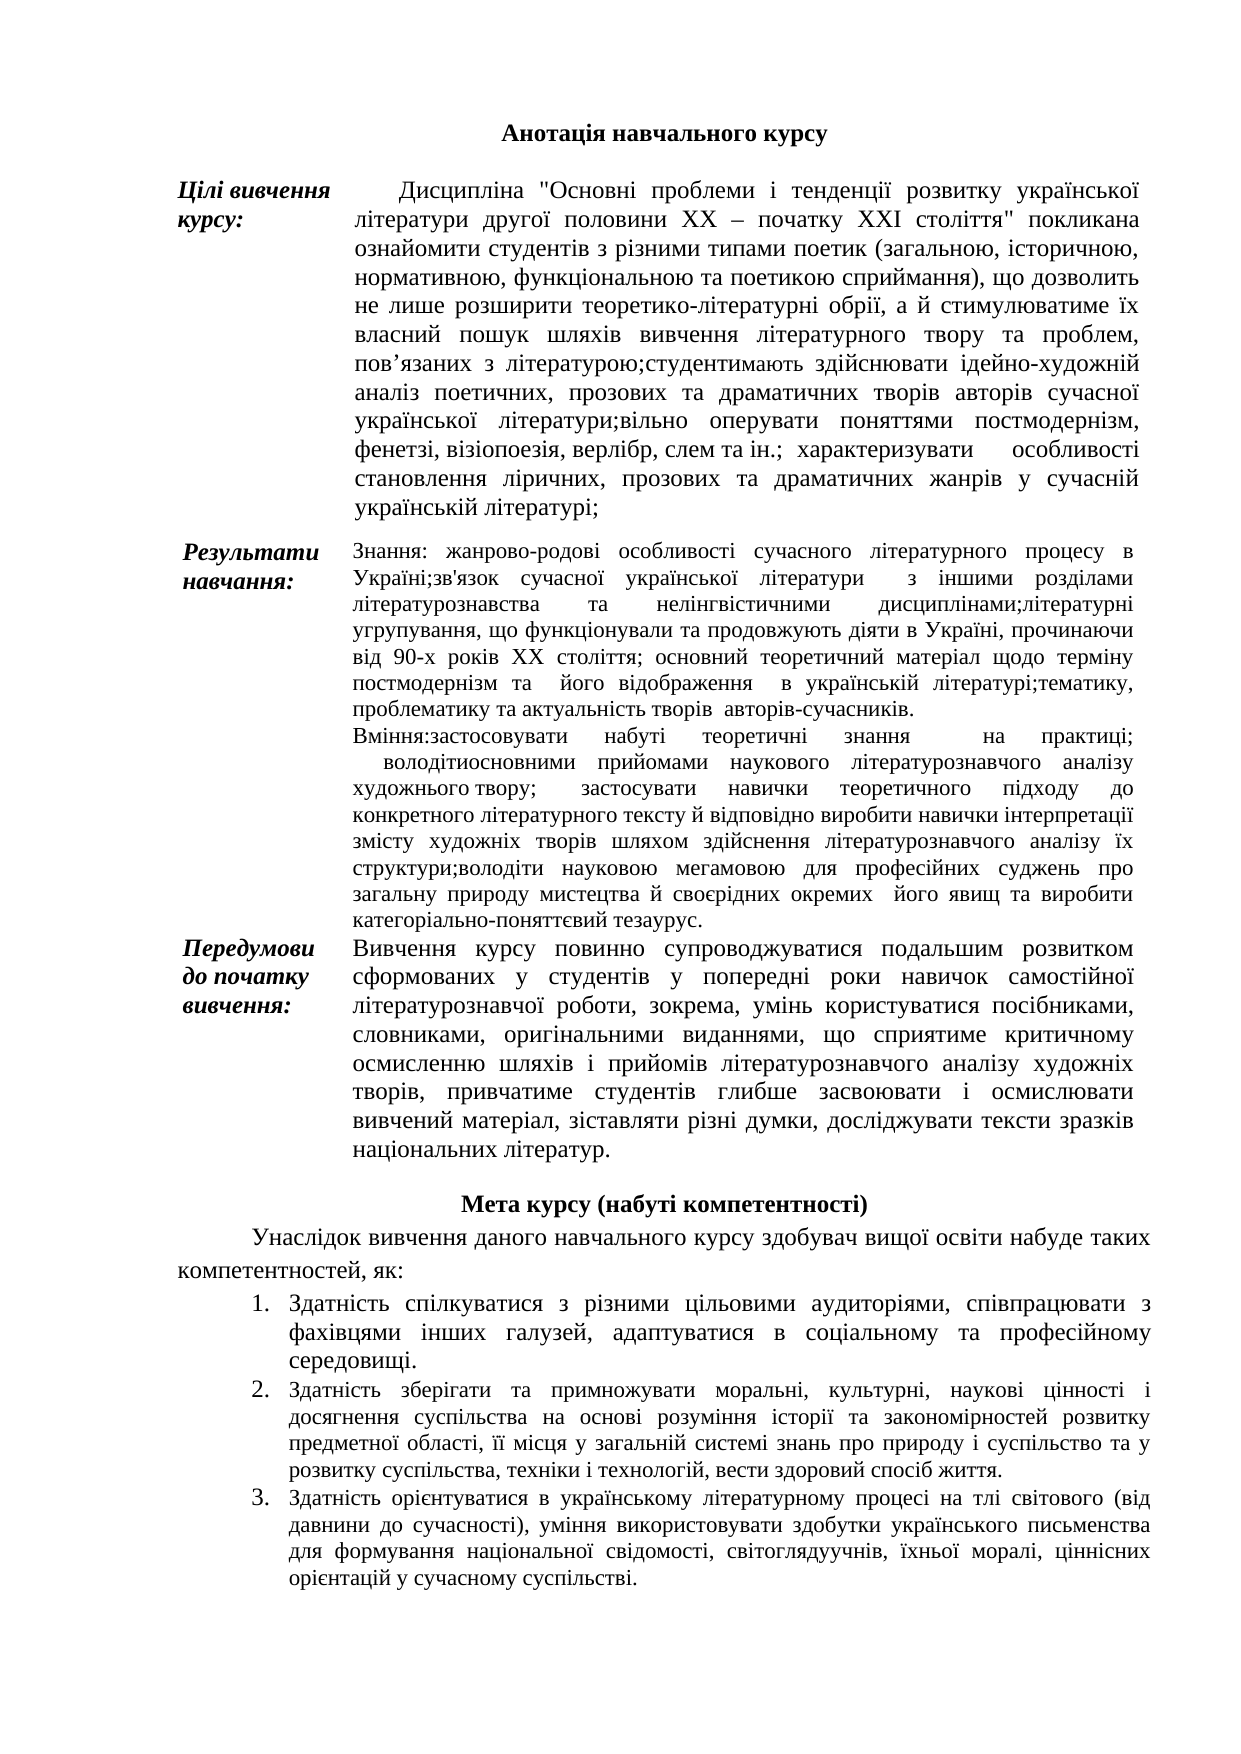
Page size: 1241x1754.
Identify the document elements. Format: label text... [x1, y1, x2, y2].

text Мета курсу (набуті компетентності) [177, 1189, 1152, 1218]
table_cell Результати навчання: [171, 537, 348, 933]
table_header Цілі вивчення курсу: [171, 176, 348, 537]
table_header Дисципліна "Основні проблеми і тенденції розвитку української літератури другої половини ХХ – початку ХХІ століття" покликана ознайомити студентів з різними типами поетик (загальною, історичною, нормативною, функціональною та поетикою сприймання), що дозволить не лише розширити теоретико-літературні обрії, а й стимулюватиме їх власний пошук шляхів вивчення літературного твору та проблем, пов’язаних з літературою;студентимають здійснювати ідейно-художній аналіз поетичних, прозових та драматичних творів авторів сучасної української літератури;вільно оперувати поняттями постмодернізм, фенетзі, візіопоезія, верлібр, слем та ін.; характеризувати особливості становлення ліричних, прозових та драматичних жанрів у сучасній українській літературі; [348, 176, 1146, 537]
table_cell Вивчення курсу повинно супроводжуватися подальшим розвитком сформованих у студентів у попередні роки навичок самостійної літературознавчої роботи, зокрема, умінь користуватися посібниками, словниками, оригінальними виданнями, що сприятиме критичному осмисленню шляхів і прийомів літературознавчого аналізу художніх творів, привчатиме студентів глибше засвоювати і осмислювати вивчений матеріал, зіставляти різні думки, досліджувати тексти зразків національних літератур. [348, 933, 1146, 1163]
table_cell Передумови до початку вивчення: [171, 933, 348, 1163]
list Здатність спілкуватися з різними цільовими аудиторіями, співпрацювати з фахівцями інших галузей, адаптуватися в соціальному та професійному середовищі. [251, 1288, 1152, 1374]
list Здатність орієнтуватися в українському літературному процесі на тлі світового (від давнини до сучасності), уміння використовувати здобутки українського письменства для формування національної свідомості, світоглядуучнів, їхньої моралі, ціннісних орієнтацій у сучасному суспільстві. [251, 1482, 1152, 1590]
text Унаслідок вивчення даного навчального курсу здобувач вищої освіти набуде таких компетентностей, як: [177, 1222, 1152, 1284]
list Здатність зберігати та примножувати моральні, культурні, наукові цінності і досягнення суспільства на основі розуміння історії та закономірностей розвитку предметної області, її місця у загальній системі знань про природу і суспільство та у розвитку суспільства, техніки і технологій, вести здоровий спосіб життя. [251, 1374, 1152, 1482]
table_cell Знання: жанрово-родові особливості сучасного літературного процесу в Україні;зв'язок сучасної української літератури з іншими розділами літературознавства та нелінгвістичними дисциплінами;літературні угрупування, що функціонували та продовжують діяти в Україні, прочинаючи від 90-х років ХХ століття; основний теоретичний матеріал щодо терміну постмодернізм та його відображення в українській літературі;тематику, проблематику та актуальність творів авторів-сучасників. Вміння:застосовувати набуті теоретичні знання на практиці; володітиосновними прийомами наукового літературознавчого аналізу художнього твору; застосувати навички теоретичного підходу до конкретного літературного тексту й відповідно виробити навички інтерпретації змісту художніх творів шляхом здійснення літературознавчого аналізу їх структури;володіти науковою мегамовою для професійних суджень про загальну природу мистецтва й своєрідних окремих його явищ та виробити категоріально-поняттєвий тезаурус. [348, 537, 1146, 933]
text Анотація навчального курсу [177, 118, 1152, 147]
